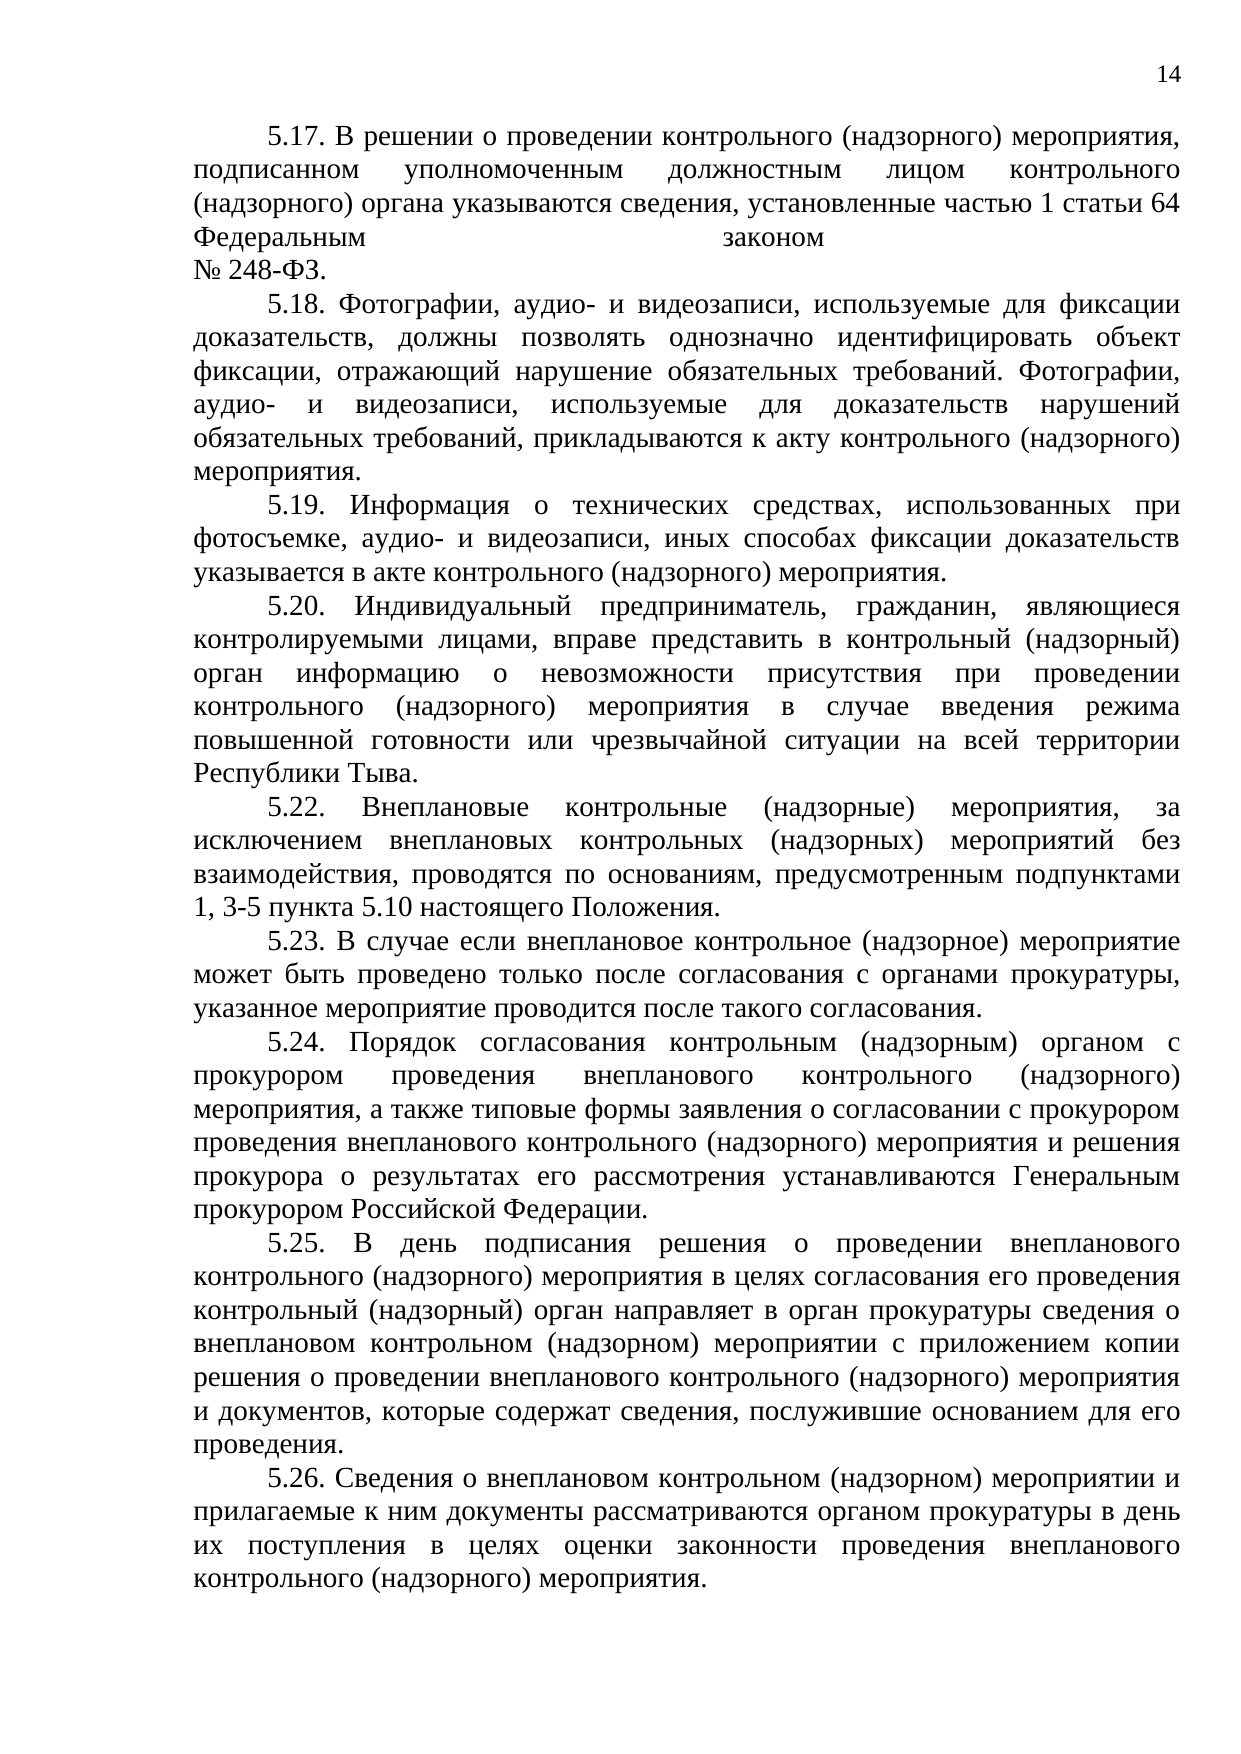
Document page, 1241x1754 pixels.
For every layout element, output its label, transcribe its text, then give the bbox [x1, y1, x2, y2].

text 5.26. Сведения о внеплановом контрольном (надзорном) мероприятии и прилагаемые к ним документы рассматриваются органом прокуратуры в день их поступления в целях оценки законности проведения внепланового контрольного (надзорного) мероприятия. [193, 1460, 1181, 1594]
text 5.18. Фотографии, аудио- и видеозаписи, используемые для фиксации доказательств, должны позволять однозначно идентифицировать объект фиксации, отражающий нарушение обязательных требований. Фотографии, аудио- и видеозаписи, используемые для доказательств нарушений обязательных требований, прикладываются к акту контрольного (надзорного) мероприятия. [193, 286, 1181, 487]
text 5.24. Порядок согласования контрольным (надзорным) органом с прокурором проведения внепланового контрольного (надзорного) мероприятия, а также типовые формы заявления о согласовании с прокурором проведения внепланового контрольного (надзорного) мероприятия и решения прокурора о результатах его рассмотрения устанавливаются Генеральным прокурором Российской Федерации. [193, 1024, 1181, 1225]
text 5.20. Индивидуальный предприниматель, гражданин, являющиеся контролируемыми лицами, вправе представить в контрольный (надзорный) орган информацию о невозможности присутствия при проведении контрольного (надзорного) мероприятия в случае введения режима повышенной готовности или чрезвычайной ситуации на всей территории Республики Тыва. [193, 588, 1181, 789]
text 5.25. В день подписания решения о проведении внепланового контрольного (надзорного) мероприятия в целях согласования его проведения контрольный (надзорный) орган направляет в орган прокуратуры сведения о внеплановом контрольном (надзорном) мероприятии с приложением копии решения о проведении внепланового контрольного (надзорного) мероприятия и документов, которые содержат сведения, послужившие основанием для его проведения. [193, 1225, 1181, 1460]
text 5.22. Внеплановые контрольные (надзорные) мероприятия, за исключением внеплановых контрольных (надзорных) мероприятий без взаимодействия, проводятся по основаниям, предусмотренным подпунктами 1, 3-5 пункта 5.10 настоящего Положения. [193, 789, 1181, 923]
text 5.19. Информация о технических средствах, использованных при фотосъемке, аудио- и видеозаписи, иных способах фиксации доказательств указывается в акте контрольного (надзорного) мероприятия. [193, 487, 1181, 588]
text 5.17. В решении о проведении контрольного (надзорного) мероприятия, подписанном уполномоченным должностным лицом контрольного (надзорного) органа указываются сведения, установленные частью 1 статьи 64 Федеральным законом № 248-ФЗ. [193, 118, 1181, 286]
text 5.23. В случае если внеплановое контрольное (надзорное) мероприятие может быть проведено только после согласования с органами прокуратуры, указанное мероприятие проводится после такого согласования. [193, 923, 1181, 1024]
